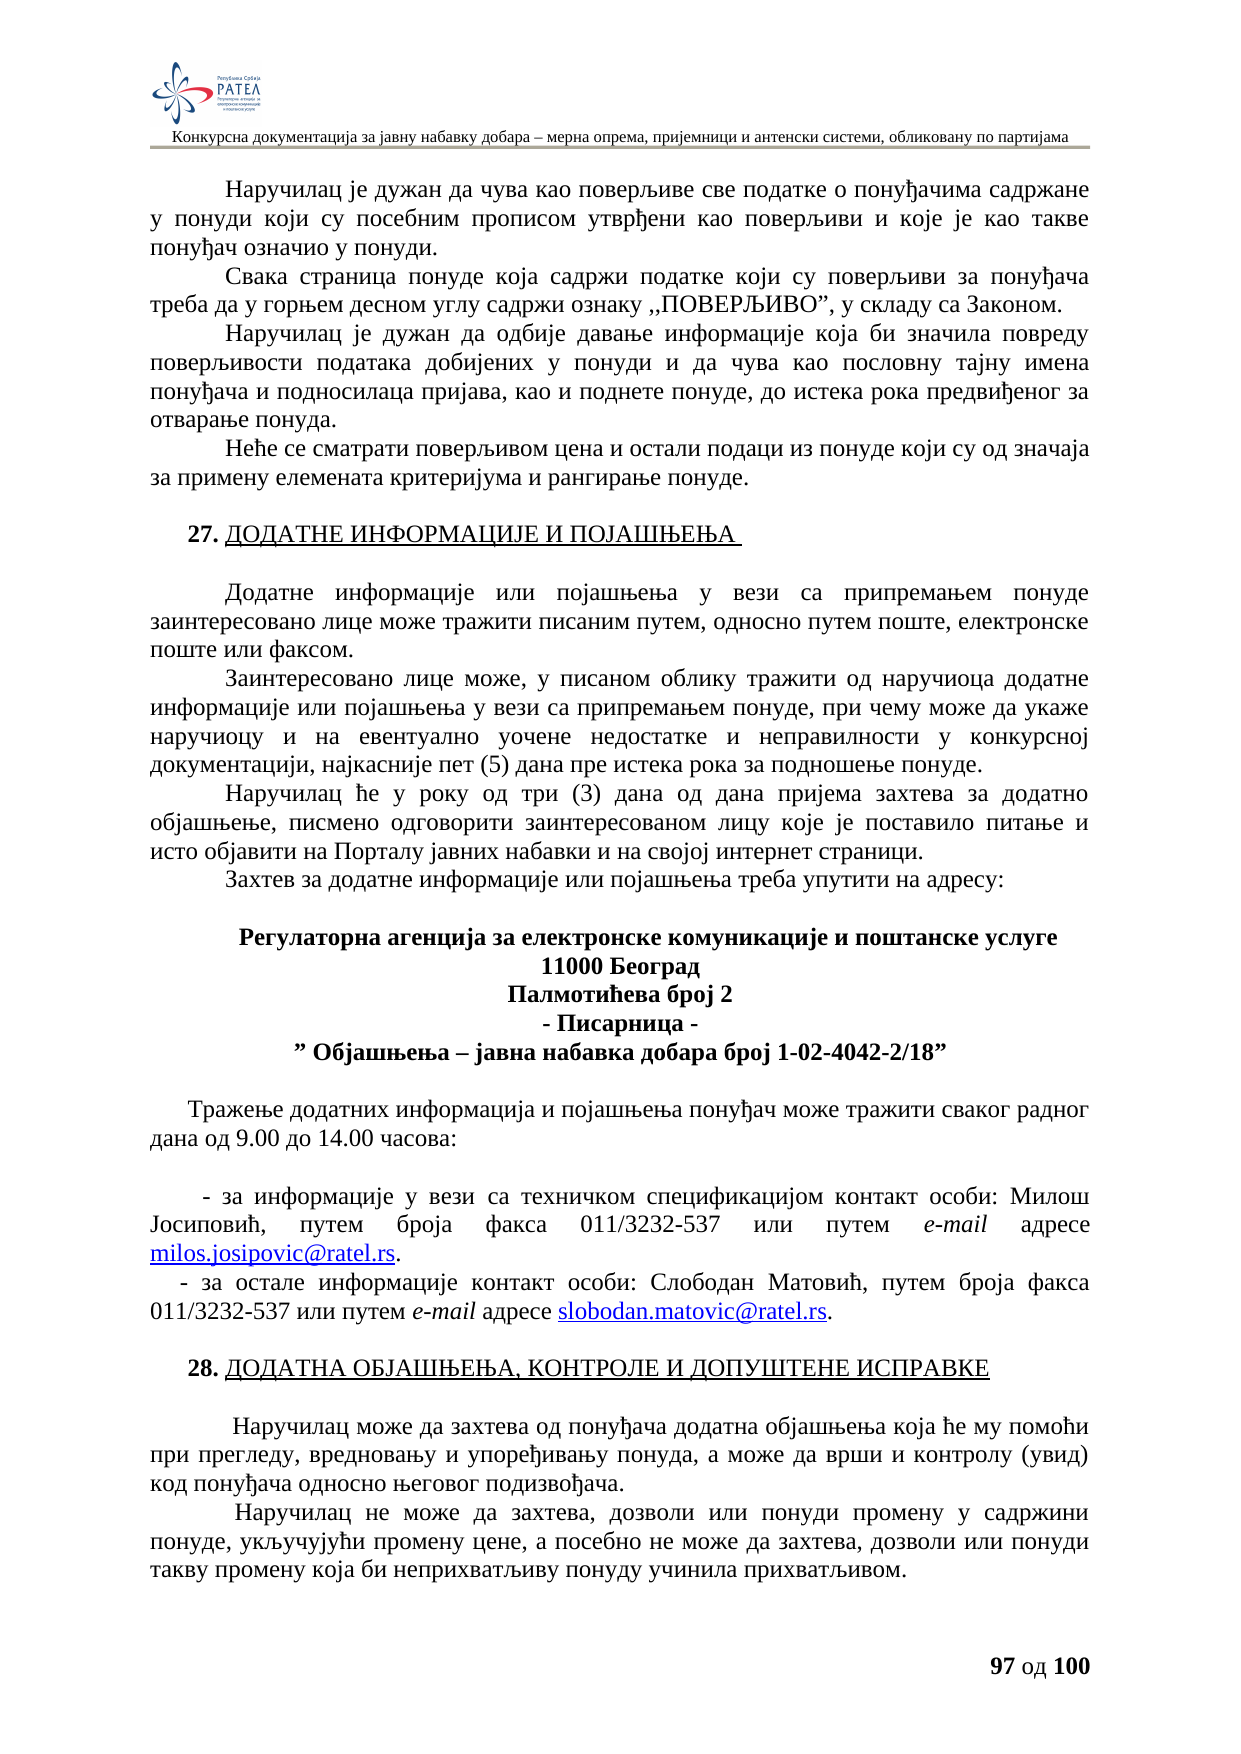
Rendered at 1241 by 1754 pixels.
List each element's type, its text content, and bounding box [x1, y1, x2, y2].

text 11000 Београд [150, 951, 1090, 979]
text Регулаторна агенција за електронске комуникације и поштанске услуге [206, 922, 1090, 951]
text Наручилац може да захтева од понуђача додатна објашњења која ће му помоћи при прегледу, вредновању и упоређивању понуда, а може да врши и контролу (увид) код понуђача односно његовог подизвођача. [150, 1411, 1090, 1497]
text Наручилац је дужан да одбије давање информације која би значила повреду поверљивости података добијених у понуди и да чува као пословну тајну имена понуђача и подносилаца пријава, као и поднете понуде, до истека рока предвиђеног за отварање понуда. [150, 318, 1090, 433]
text Додатне информације или појашњења у вези са припремањем понуде заинтересовано лице може тражити писаним путем, односно путем поште, електронске поште или факсом. [150, 577, 1090, 663]
text Наручилац је дужан да чува као поверљиве све податке о понуђачима садржане у понуди који су посебним прописом утврђени као поверљиви и које је као такве понуђач означио у понуди. [150, 174, 1090, 261]
text Тражење додатних информација и појашњења понуђач може тражити сваког радног дана од 9.00 до 14.00 часова: [150, 1094, 1090, 1152]
list ДОДАТНА ОБЈАШЊЕЊА, КОНТРОЛЕ И ДОПУШТЕНЕ ИСПРАВКЕ [187, 1353, 1090, 1382]
text Палмотићева број 2 [150, 979, 1090, 1008]
text - за остале информације контакт особи: Слободан Матовић, путем броја факса 011/3232-537 или путем e-mail адресе slobodan.matovic@ratel.rs. [150, 1267, 1090, 1324]
text - Писарница - [150, 1008, 1090, 1037]
text Наручилац не може да захтева, дозволи или понуди промену у садржини понуде, укључујући промену цене, а посебно не може да захтева, дозволи или понуди такву промену која би неприхватљиву понуду учинила прихватљивом. [150, 1497, 1090, 1583]
text ” Објашњења – јавна набавка добара број 1-02-4042-2/18” [150, 1037, 1090, 1066]
text Захтев за додатне информације или појашњења треба упутити на адресу: [150, 864, 1090, 893]
text Неће се сматрати поверљивом цена и остали подаци из понуде који су од значаја за примену елемената критеријума и рангирање понуде. [150, 433, 1090, 491]
text Наручилац ће у року од три (3) дана од дана пријема захтева за додатно објашњење, писмено одговорити заинтересованом лицу које је поставило питање и исто објавити на Порталу јавних набавки и на својој интернет страници. [150, 778, 1090, 864]
list ДОДАТНЕ ИНФОРМАЦИЈЕ И ПОЈАШЊЕЊА [187, 519, 1090, 548]
text Свака страница понуде која садржи податке који су поверљиви за понуђача треба да у горњем десном углу садржи ознаку ,,ПОВЕРЉИВО”, у складу са Законом. [150, 261, 1090, 318]
text - за информације у вези са техничком спецификацијом контакт особи: Милош Јосиповић, путем броја факса 011/3232-537 или путем e-mail адресе milos.josipovic@ratel.rs. [150, 1181, 1090, 1267]
text Заинтересовано лице може, у писаном облику тражити од наручиоца додатне информације или појашњења у вези са припремањем понуде, при чему може да укаже наручиоцу и на евентуално уочене недостатке и неправилности у конкурсној документацији, најкасније пет (5) дана пре истека рока за подношење понуде. [150, 663, 1090, 778]
picture [150, 60, 263, 127]
